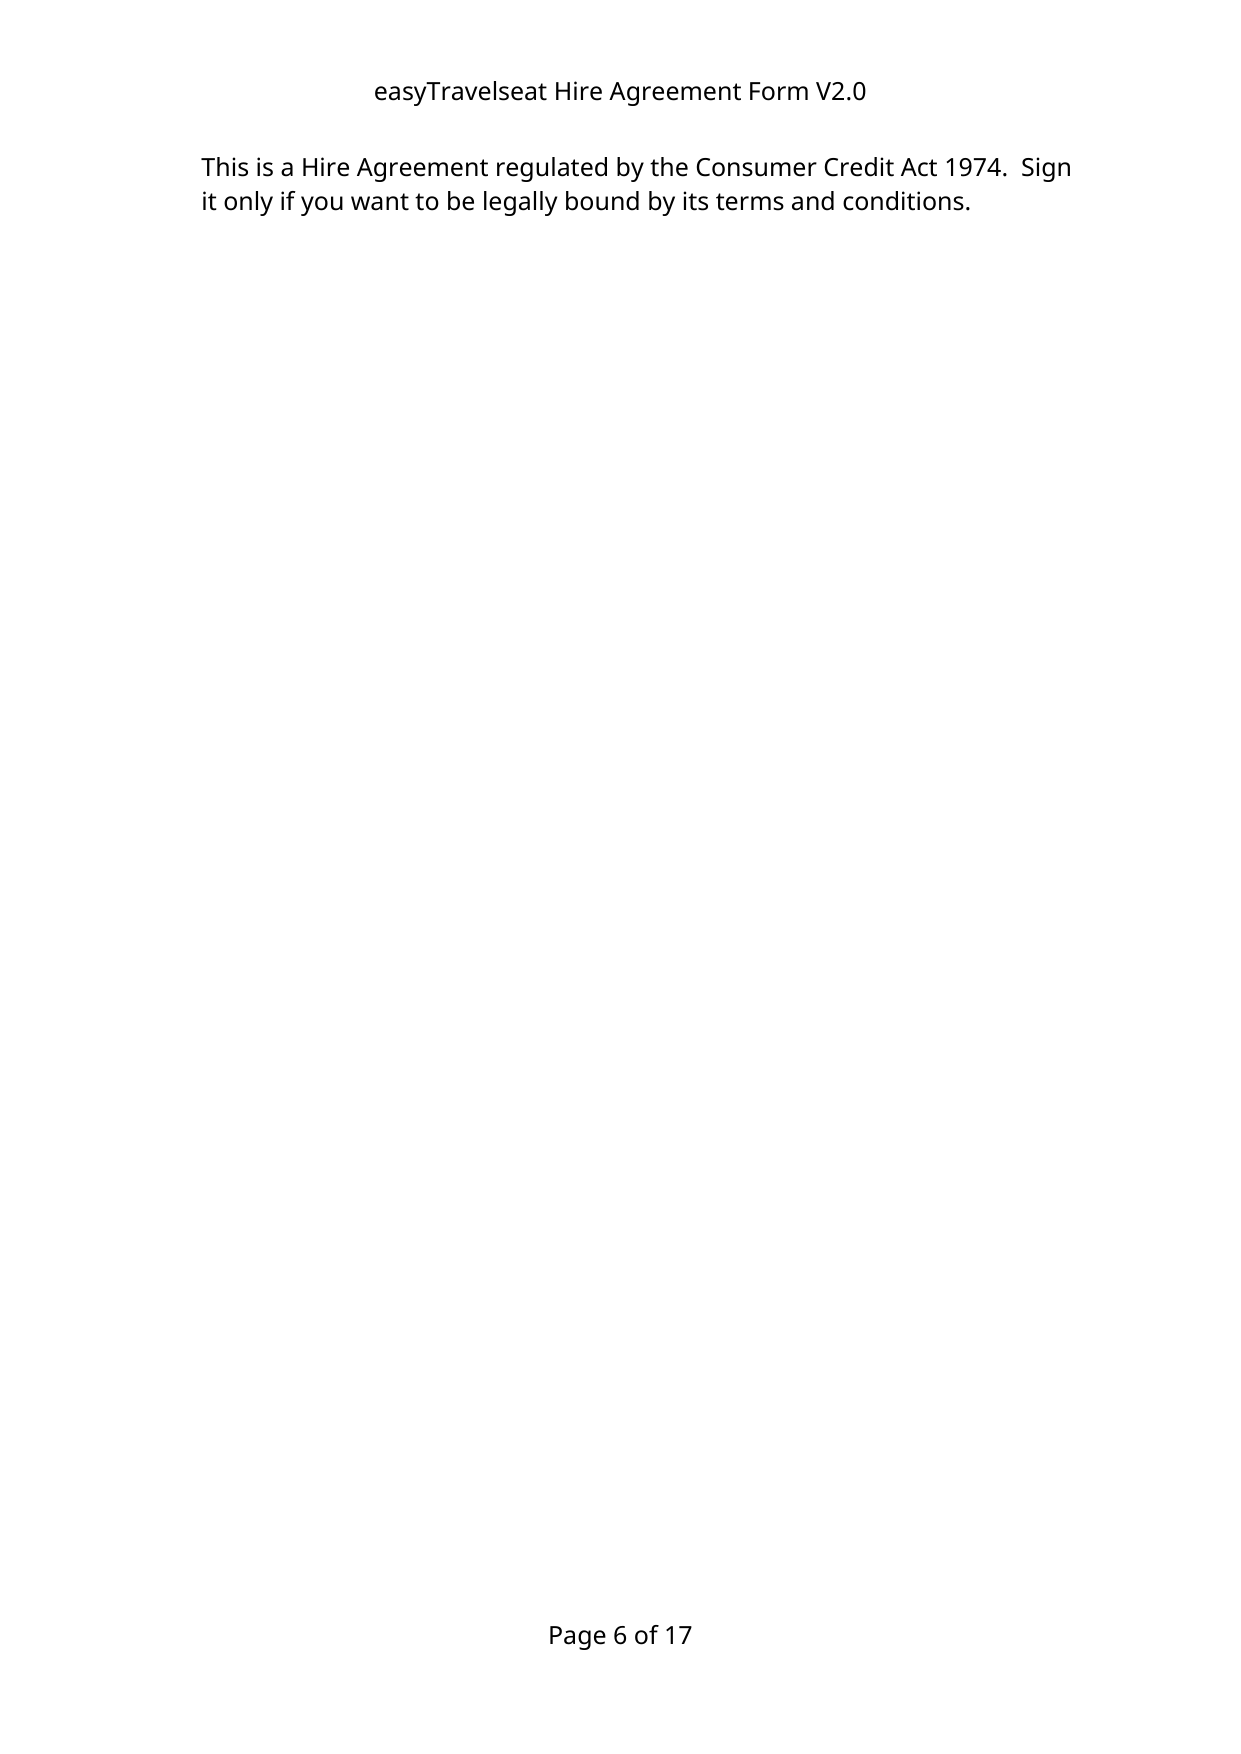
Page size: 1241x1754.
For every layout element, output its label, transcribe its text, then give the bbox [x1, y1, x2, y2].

list This is a Hire Agreement regulated by the Consumer Credit Act 1974. Sign it only if you want to be legally bound by its terms and conditions. [201, 150, 1090, 218]
